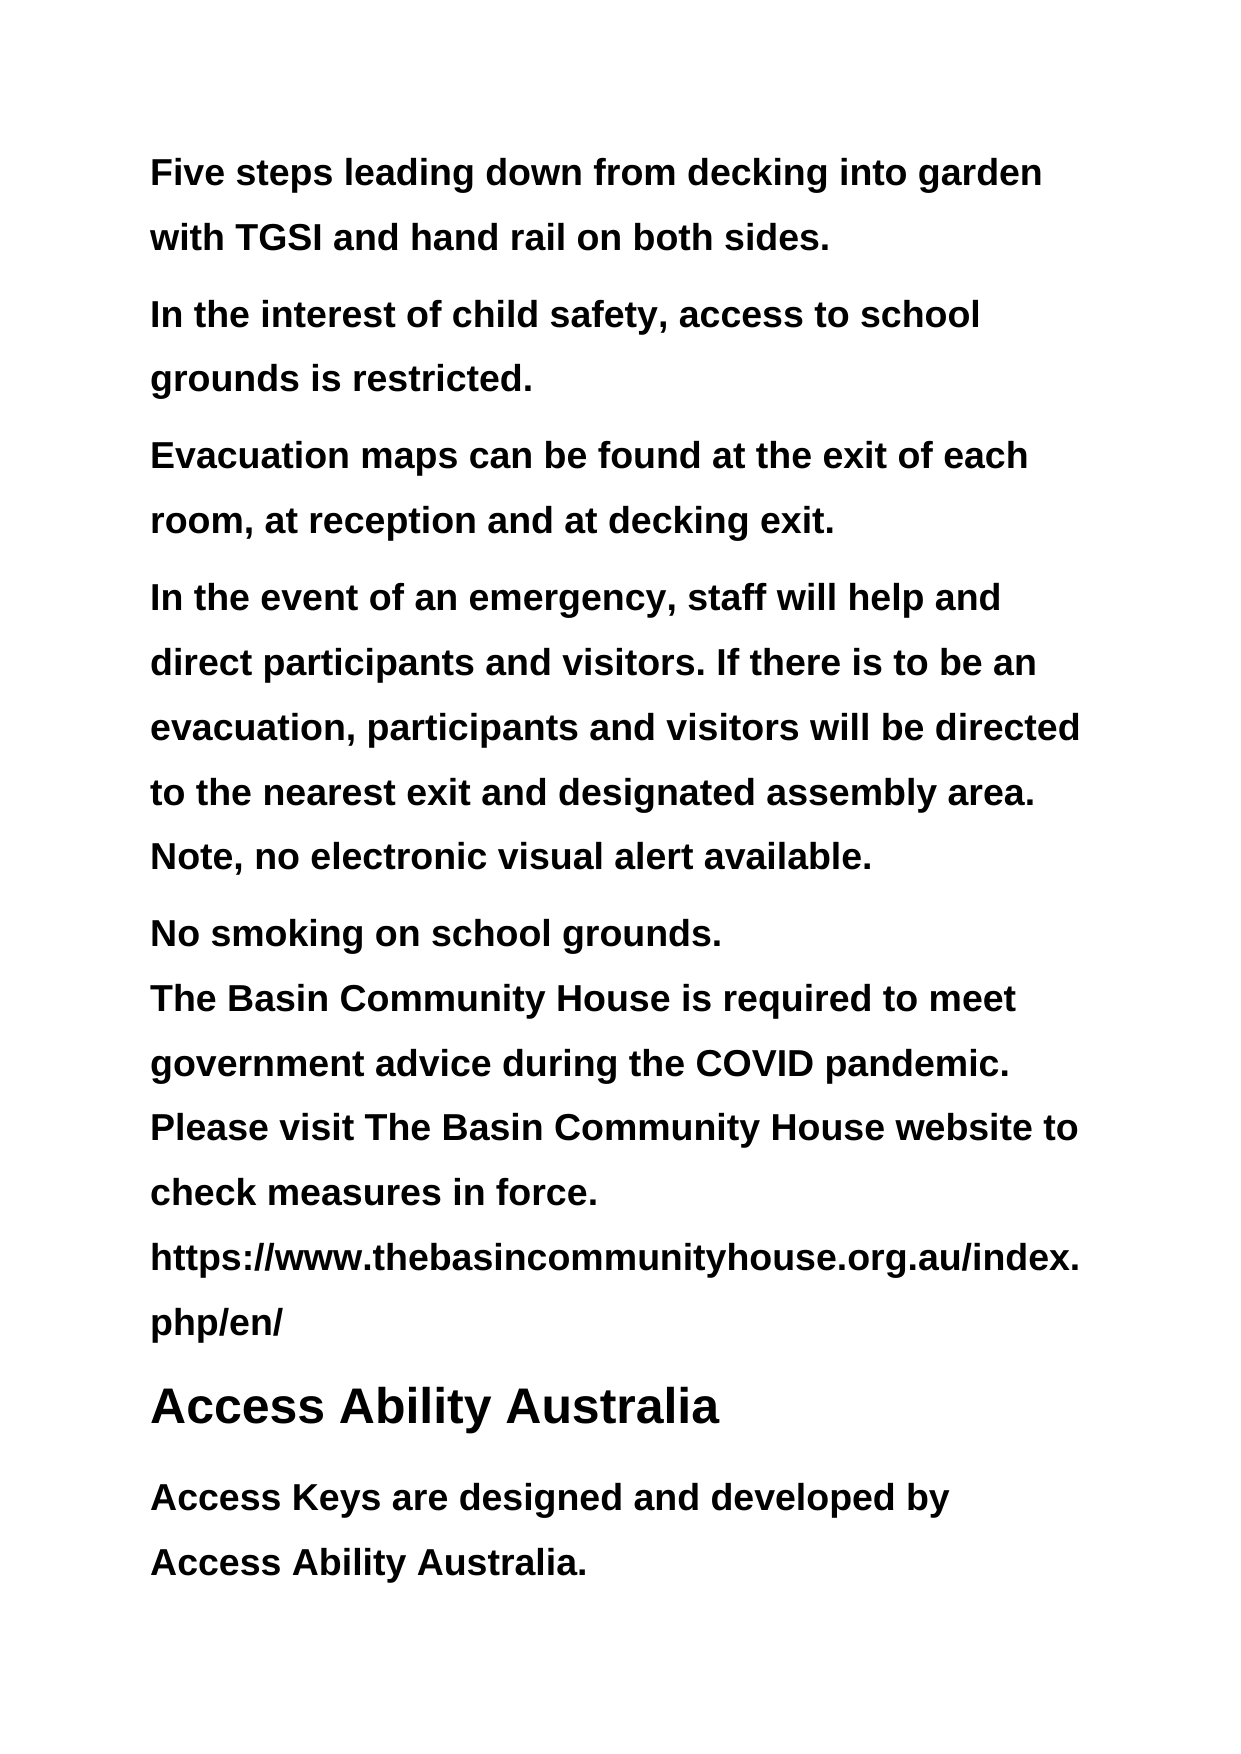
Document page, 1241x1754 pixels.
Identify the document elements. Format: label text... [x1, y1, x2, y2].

text Five steps leading down from decking into garden with TGSI and hand rail on both sides. [150, 150, 1090, 258]
subtitle Access Ability Australia [150, 1377, 1090, 1434]
text In the event of an emergency, staff will help and direct participants and visitors. If there is to be an evacuation, participants and visitors will be directed to the nearest exit and designated assembly area. Note, no electronic visual alert available. [150, 576, 1090, 877]
text Access Keys are designed and developed by Access Ability Australia. [150, 1476, 1090, 1583]
text In the interest of child safety, access to school grounds is restricted. [150, 292, 1090, 400]
text No smoking on school grounds. The Basin Community House is required to meet government advice during the COVID pandemic. Please visit The Basin Community House website to check measures in force. https://www.thebasincommunityhouse.org.au/index.php/en/ [150, 912, 1090, 1343]
text Evacuation maps can be found at the exit of each room, at reception and at decking exit. [150, 434, 1090, 542]
